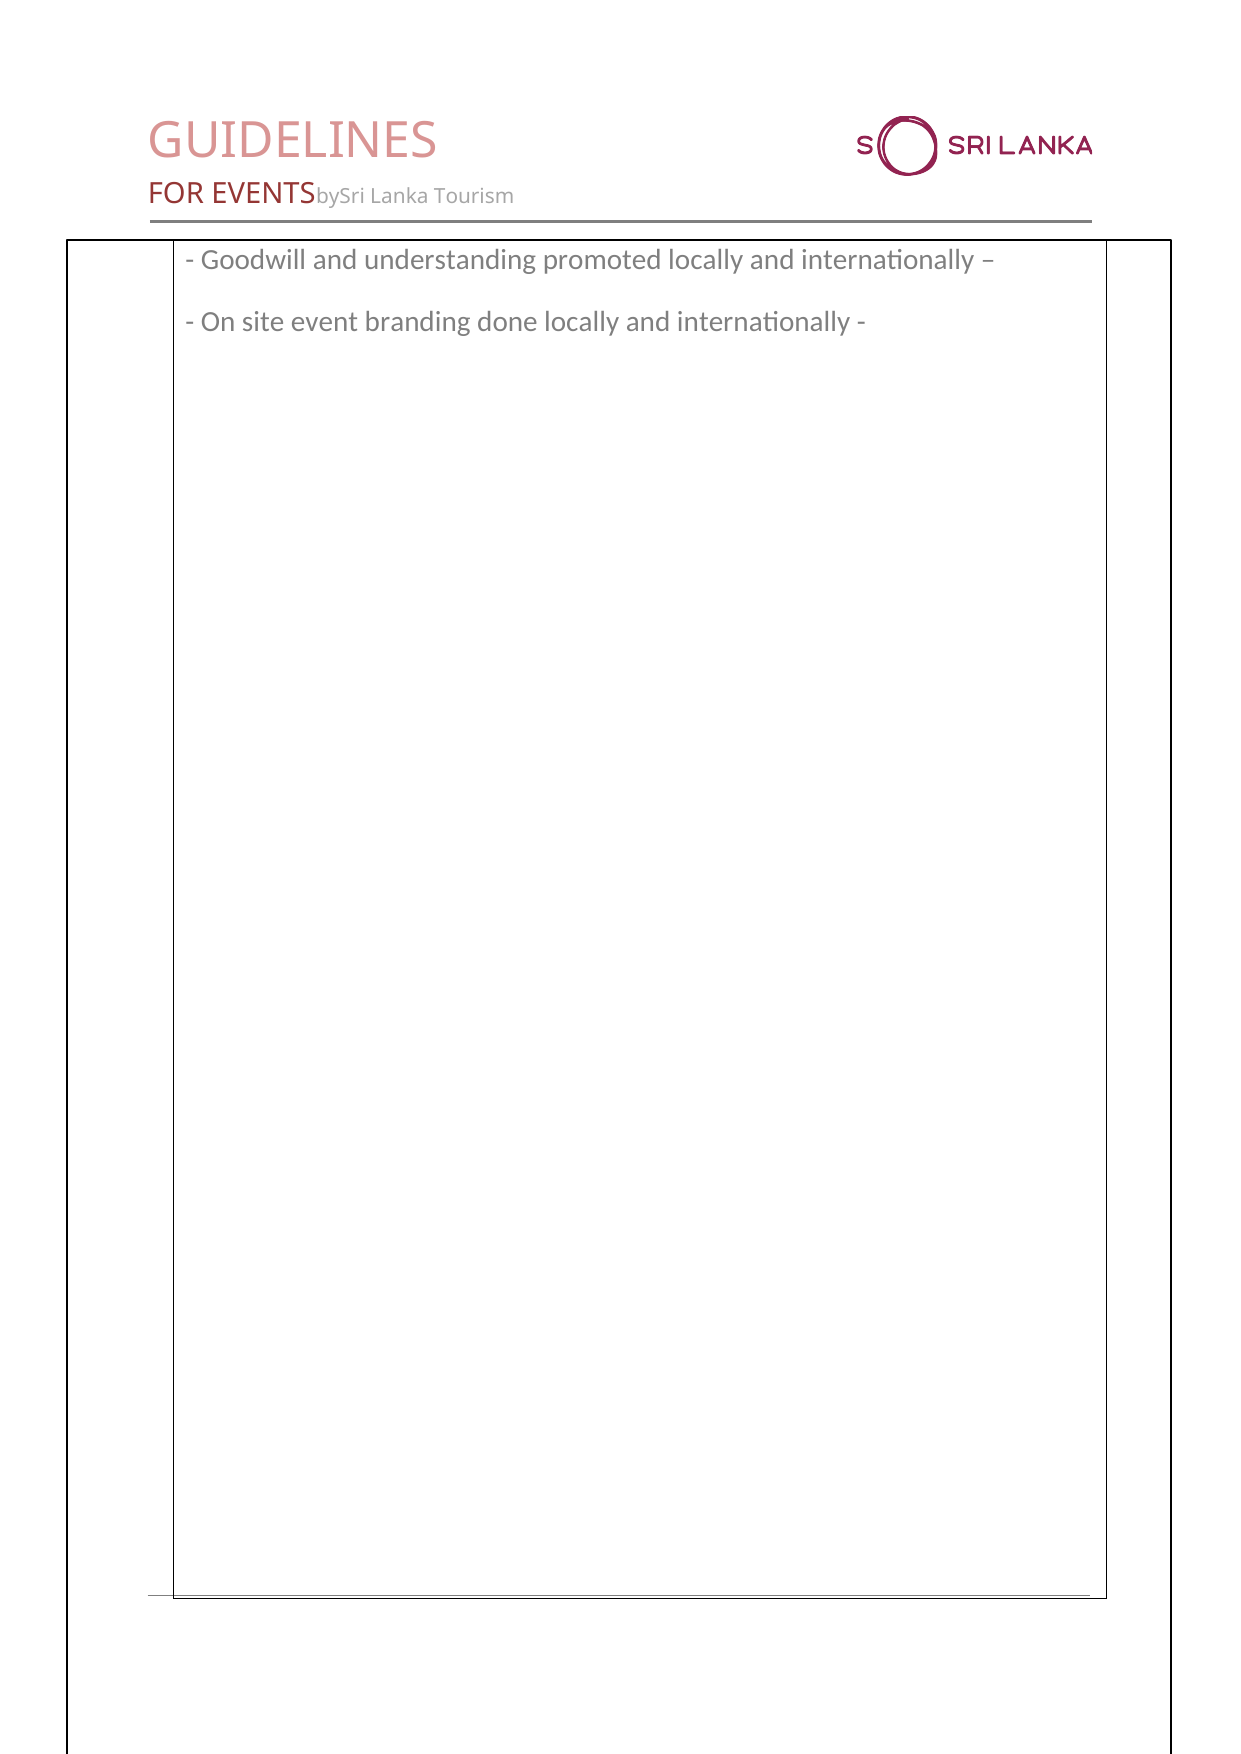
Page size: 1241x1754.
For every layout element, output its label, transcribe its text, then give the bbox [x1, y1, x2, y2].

picture [857, 116, 1093, 176]
